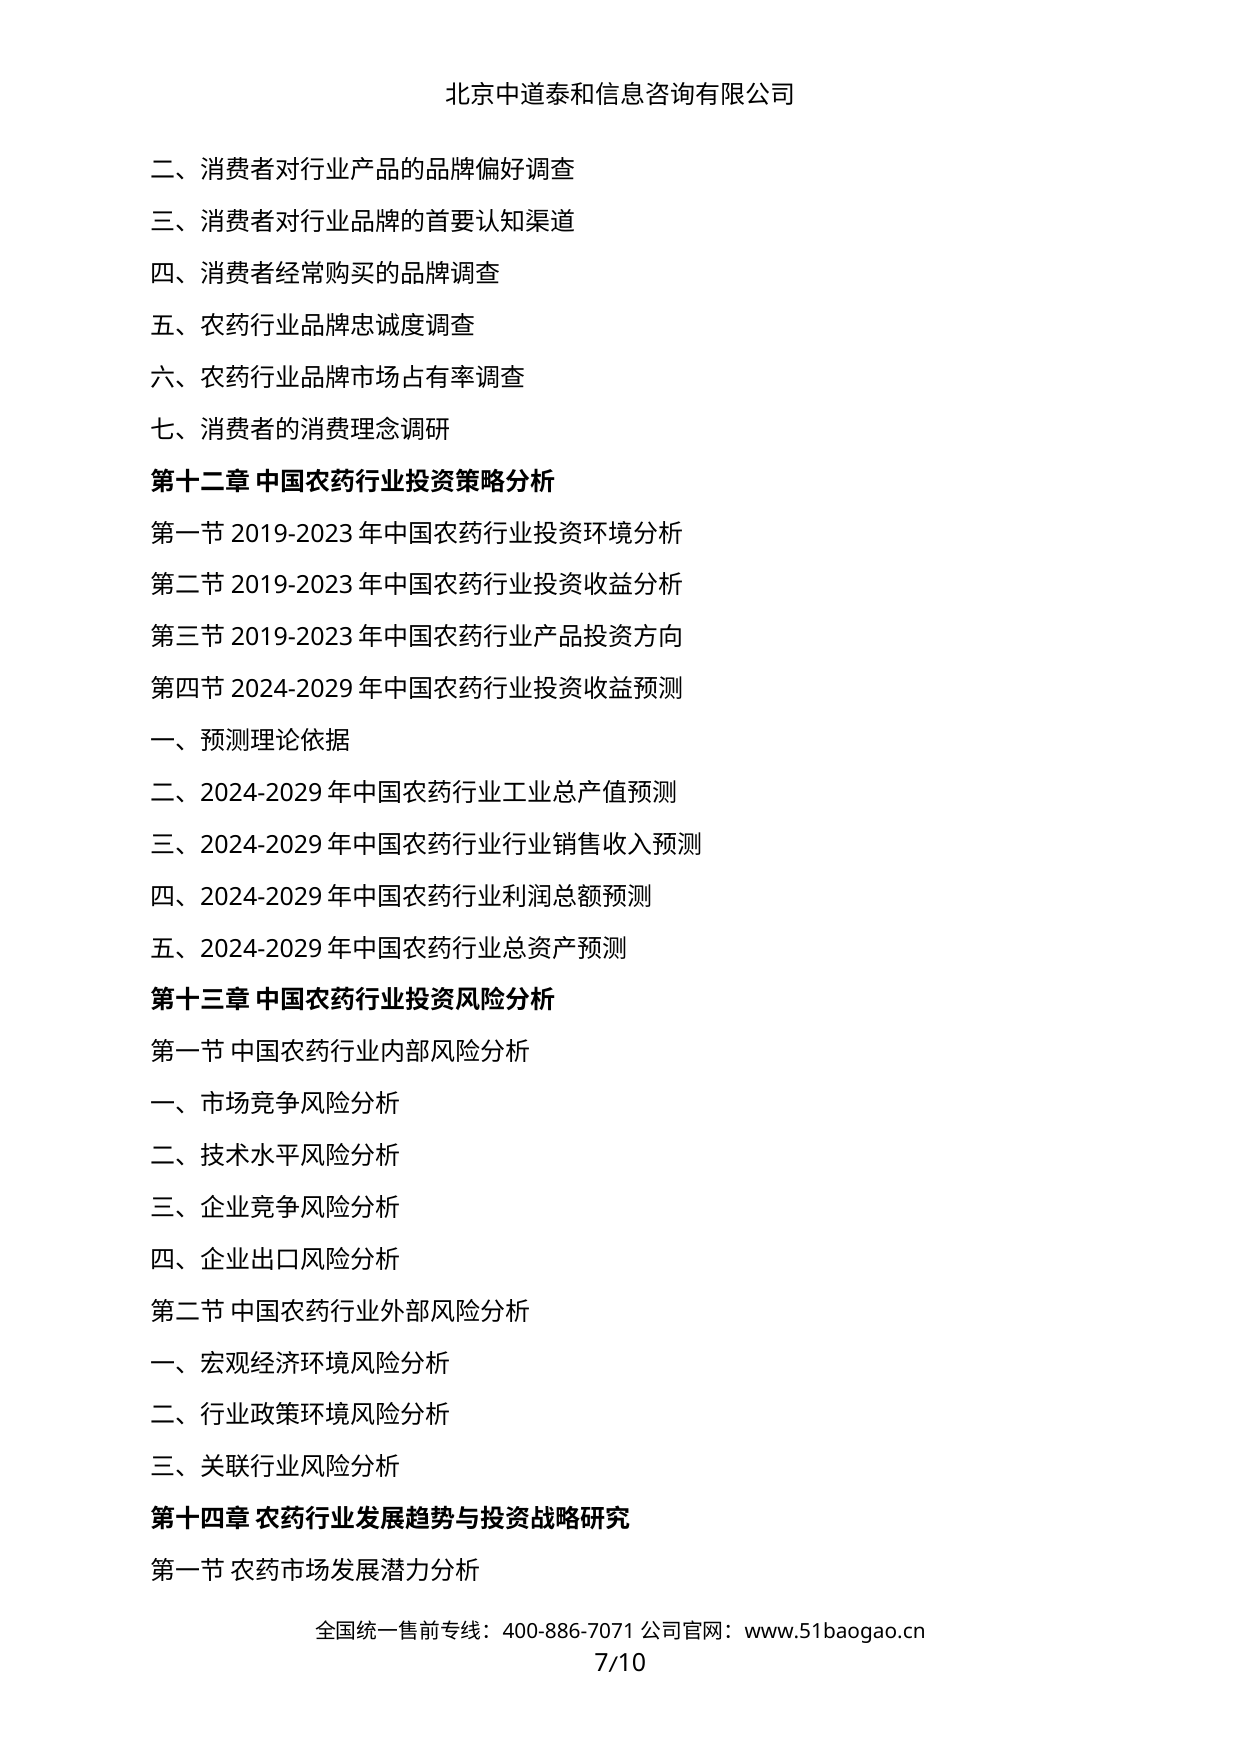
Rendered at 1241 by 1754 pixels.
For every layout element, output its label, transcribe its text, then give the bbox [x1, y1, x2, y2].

text 三、企业竞争风险分析 [150, 1187, 1090, 1224]
text 五、农药行业品牌忠诚度调查 [150, 306, 1090, 342]
text 第二节 2019-2023年中国农药行业投资收益分析 [150, 565, 1090, 601]
text 第十三章 中国农药行业投资风险分析 [150, 980, 1090, 1016]
text 三、2024-2029年中国农药行业行业销售收入预测 [150, 824, 1090, 861]
text 一、预测理论依据 [150, 721, 1090, 757]
text 二、行业政策环境风险分析 [150, 1395, 1090, 1431]
text 第一节 中国农药行业内部风险分析 [150, 1032, 1090, 1068]
text 第一节 2019-2023年中国农药行业投资环境分析 [150, 513, 1090, 549]
text 第三节 2019-2023年中国农药行业产品投资方向 [150, 617, 1090, 653]
text 第四节 2024-2029年中国农药行业投资收益预测 [150, 669, 1090, 705]
text 第十二章 中国农药行业投资策略分析 [150, 461, 1090, 497]
text 一、市场竞争风险分析 [150, 1084, 1090, 1120]
text 四、2024-2029年中国农药行业利润总额预测 [150, 876, 1090, 912]
text 五、2024-2029年中国农药行业总资产预测 [150, 928, 1090, 964]
text 六、农药行业品牌市场占有率调查 [150, 357, 1090, 394]
text 二、2024-2029年中国农药行业工业总产值预测 [150, 772, 1090, 809]
text 二、消费者对行业产品的品牌偏好调查 [150, 150, 1090, 186]
text 四、消费者经常购买的品牌调查 [150, 254, 1090, 290]
text 二、技术水平风险分析 [150, 1136, 1090, 1172]
text 第二节 中国农药行业外部风险分析 [150, 1291, 1090, 1327]
text 一、宏观经济环境风险分析 [150, 1343, 1090, 1379]
text 三、消费者对行业品牌的首要认知渠道 [150, 202, 1090, 238]
text 第十四章 农药行业发展趋势与投资战略研究 [150, 1499, 1090, 1535]
text 七、消费者的消费理念调研 [150, 409, 1090, 446]
text 四、企业出口风险分析 [150, 1239, 1090, 1276]
text 三、关联行业风险分析 [150, 1447, 1090, 1483]
text 第一节 农药市场发展潜力分析 [150, 1551, 1090, 1587]
